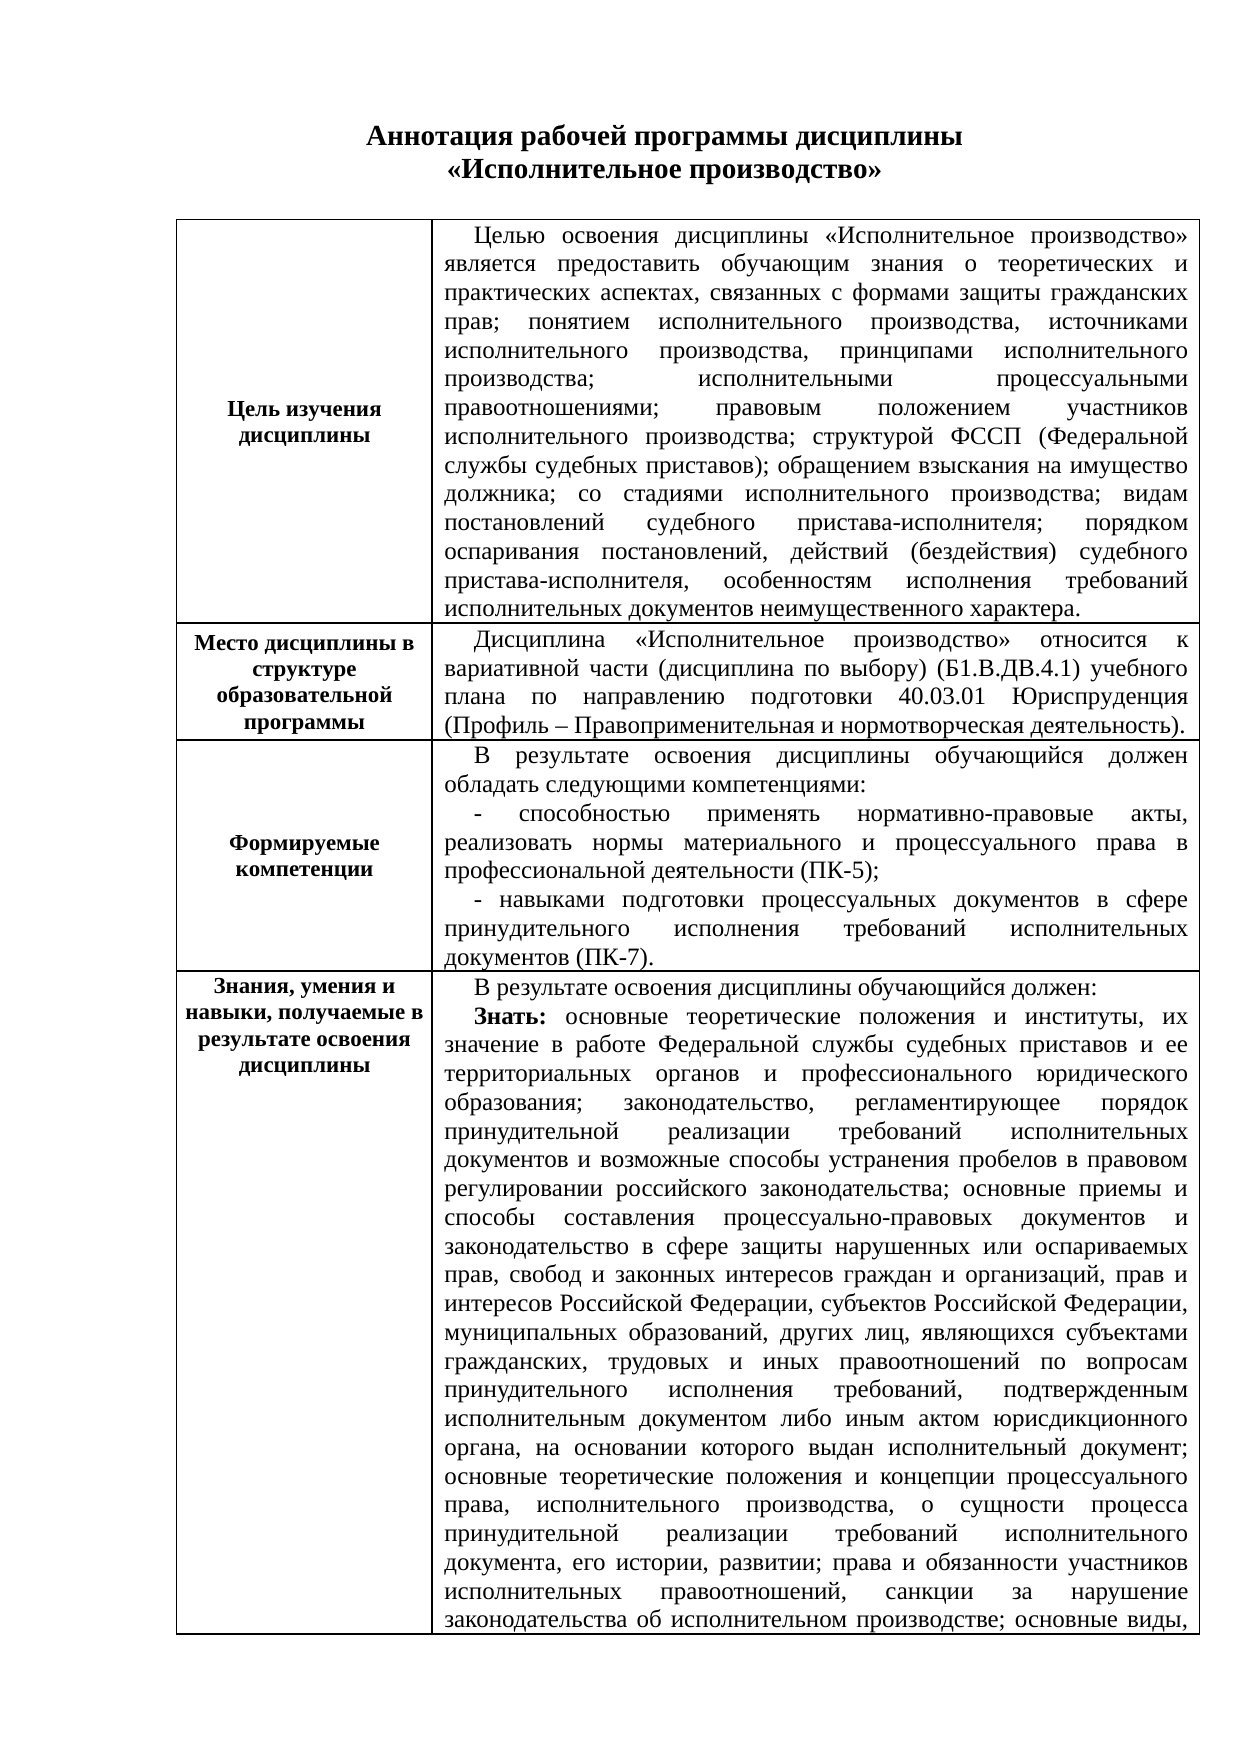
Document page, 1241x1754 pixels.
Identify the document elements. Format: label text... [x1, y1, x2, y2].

text Аннотация рабочей программы дисциплины [177, 118, 1152, 152]
table_cell Дисциплина «Исполнительное производство» относится к вариативной части (дисциплина по выбору) (Б1.В.ДВ.4.1) учебного плана по направлению подготовки 40.03.01 Юриспруденция (Профиль – Правоприменительная и нормотворческая деятельность). [433, 624, 1199, 739]
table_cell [433, 972, 1199, 1633]
table_header Целью освоения дисциплины «Исполнительное производство» является предоставить обучающим знания о теоретических и практических аспектах, связанных с формами защиты гражданских прав; понятием исполнительного производства, источниками исполнительного производства, принципами исполнительного производства; исполнительными процессуальными правоотношениями; правовым положением участников исполнительного производства; структурой ФССП (Федеральной службы судебных приставов); обращением взыскания на имущество должника; со стадиями исполнительного производства; видам постановлений судебного пристава-исполнителя; порядком оспаривания постановлений, действий (бездействия) судебного пристава-исполнителя, особенностям исполнения требований исполнительных документов неимущественного характера. [433, 220, 1199, 622]
text «Исполнительное производство» [177, 152, 1152, 185]
table_header Цель изучения дисциплины [177, 220, 431, 622]
table_cell Формируемые компетенции [177, 741, 431, 970]
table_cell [177, 972, 431, 1633]
table_cell В результате освоения дисциплины обучающийся должен обладать следующими компетенциями: - способностью применять нормативно-правовые акты, реализовать нормы материального и процессуального права в профессиональной деятельности (ПК-5); - навыками подготовки процессуальных документов в сфере принудительного исполнения требований исполнительных документов (ПК-7). [433, 741, 1199, 970]
table_cell Место дисциплины в структуре образовательной программы [177, 624, 431, 739]
